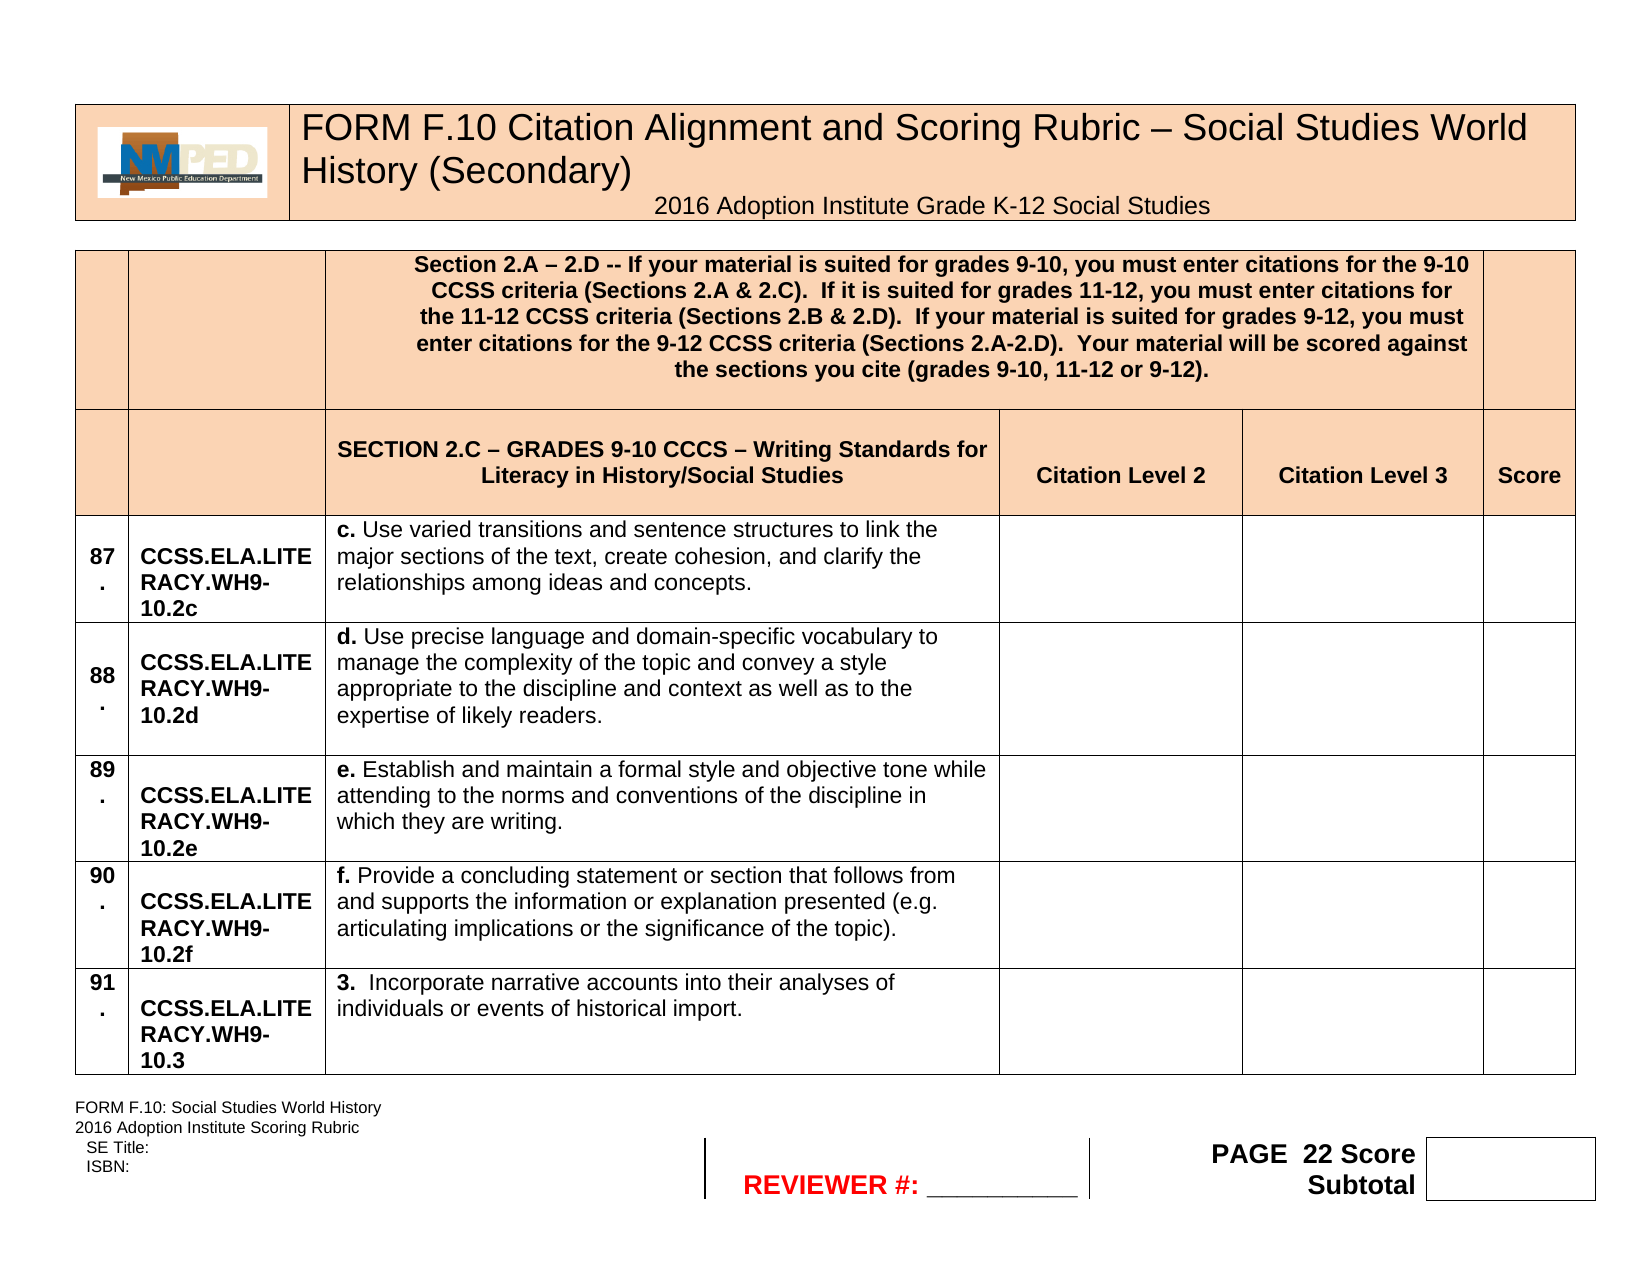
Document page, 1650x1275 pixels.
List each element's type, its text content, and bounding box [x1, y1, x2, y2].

table_cell [1000, 862, 1242, 967]
table_cell [1000, 969, 1242, 1074]
table_cell Citation Level 2 [1000, 410, 1242, 515]
table_cell CCSS.ELA.LITERACY.WH9-10.2d [129, 623, 325, 754]
table_cell [1243, 862, 1483, 967]
table_cell c. Use varied transitions and sentence structures to link the major sections of the text, create cohesion, and clarify the relationships among ideas and concepts. [326, 516, 999, 622]
table_cell [129, 410, 325, 515]
table_header [76, 251, 128, 409]
table_cell [1243, 516, 1483, 622]
table_cell [76, 410, 128, 515]
table_cell [1000, 756, 1242, 861]
table_cell CCSS.ELA.LITERACY.WH9-10.2f [129, 862, 325, 967]
table_cell [1484, 756, 1575, 861]
table_cell 91. [76, 969, 128, 1074]
table_cell 89. [76, 756, 128, 861]
table_cell 88. [76, 623, 128, 754]
table_cell [1243, 969, 1483, 1074]
table_header Section 2.A – 2.D -- If your material is suited for grades 9-10, you must enter citations for the 9-10 CCSS criteria (Sections 2.A & 2.C). If it is suited for grades 11-12, you must enter citations for the 11-12 CCSS criteria (Sections 2.B & 2.D). If your material is suited for grades 9-12, you must enter citations for the 9-12 CCSS criteria (Sections 2.A-2.D). Your material will be scored against the sections you cite (grades 9-10, 11-12 or 9-12). [326, 251, 1483, 409]
table_cell d. Use precise language and domain-specific vocabulary to manage the complexity of the topic and convey a style appropriate to the discipline and context as well as to the expertise of likely readers. [326, 623, 999, 754]
table_header [1484, 251, 1575, 409]
table_header [129, 251, 325, 409]
table_cell [1243, 756, 1483, 861]
table_cell CCSS.ELA.LITERACY.WH9-10.3 [129, 969, 325, 1074]
table_cell CCSS.ELA.LITERACY.WH9-10.2c [129, 516, 325, 622]
table_cell [1484, 969, 1575, 1074]
table_cell 3. Incorporate narrative accounts into their analyses of individuals or events of historical import. [326, 969, 999, 1074]
picture [97, 127, 268, 198]
table_cell [1000, 623, 1242, 754]
table_cell SECTION 2.C – GRADES 9-10 CCCS – Writing Standards for Literacy in History/Social Studies [326, 410, 999, 515]
table_cell [1243, 623, 1483, 754]
table_cell [1484, 862, 1575, 967]
table_cell CCSS.ELA.LITERACY.WH9-10.2e [129, 756, 325, 861]
table_cell 87. [76, 516, 128, 622]
table_cell e. Establish and maintain a formal style and objective tone while attending to the norms and conventions of the discipline in which they are writing. [326, 756, 999, 861]
table_cell 90. [76, 862, 128, 967]
table_cell [1484, 623, 1575, 754]
table_cell [1484, 516, 1575, 622]
table_cell [1000, 516, 1242, 622]
table_cell Score [1484, 410, 1575, 515]
table_cell Citation Level 3 [1243, 410, 1483, 515]
table_cell f. Provide a concluding statement or section that follows from and supports the information or explanation presented (e.g. articulating implications or the significance of the topic). [326, 862, 999, 967]
